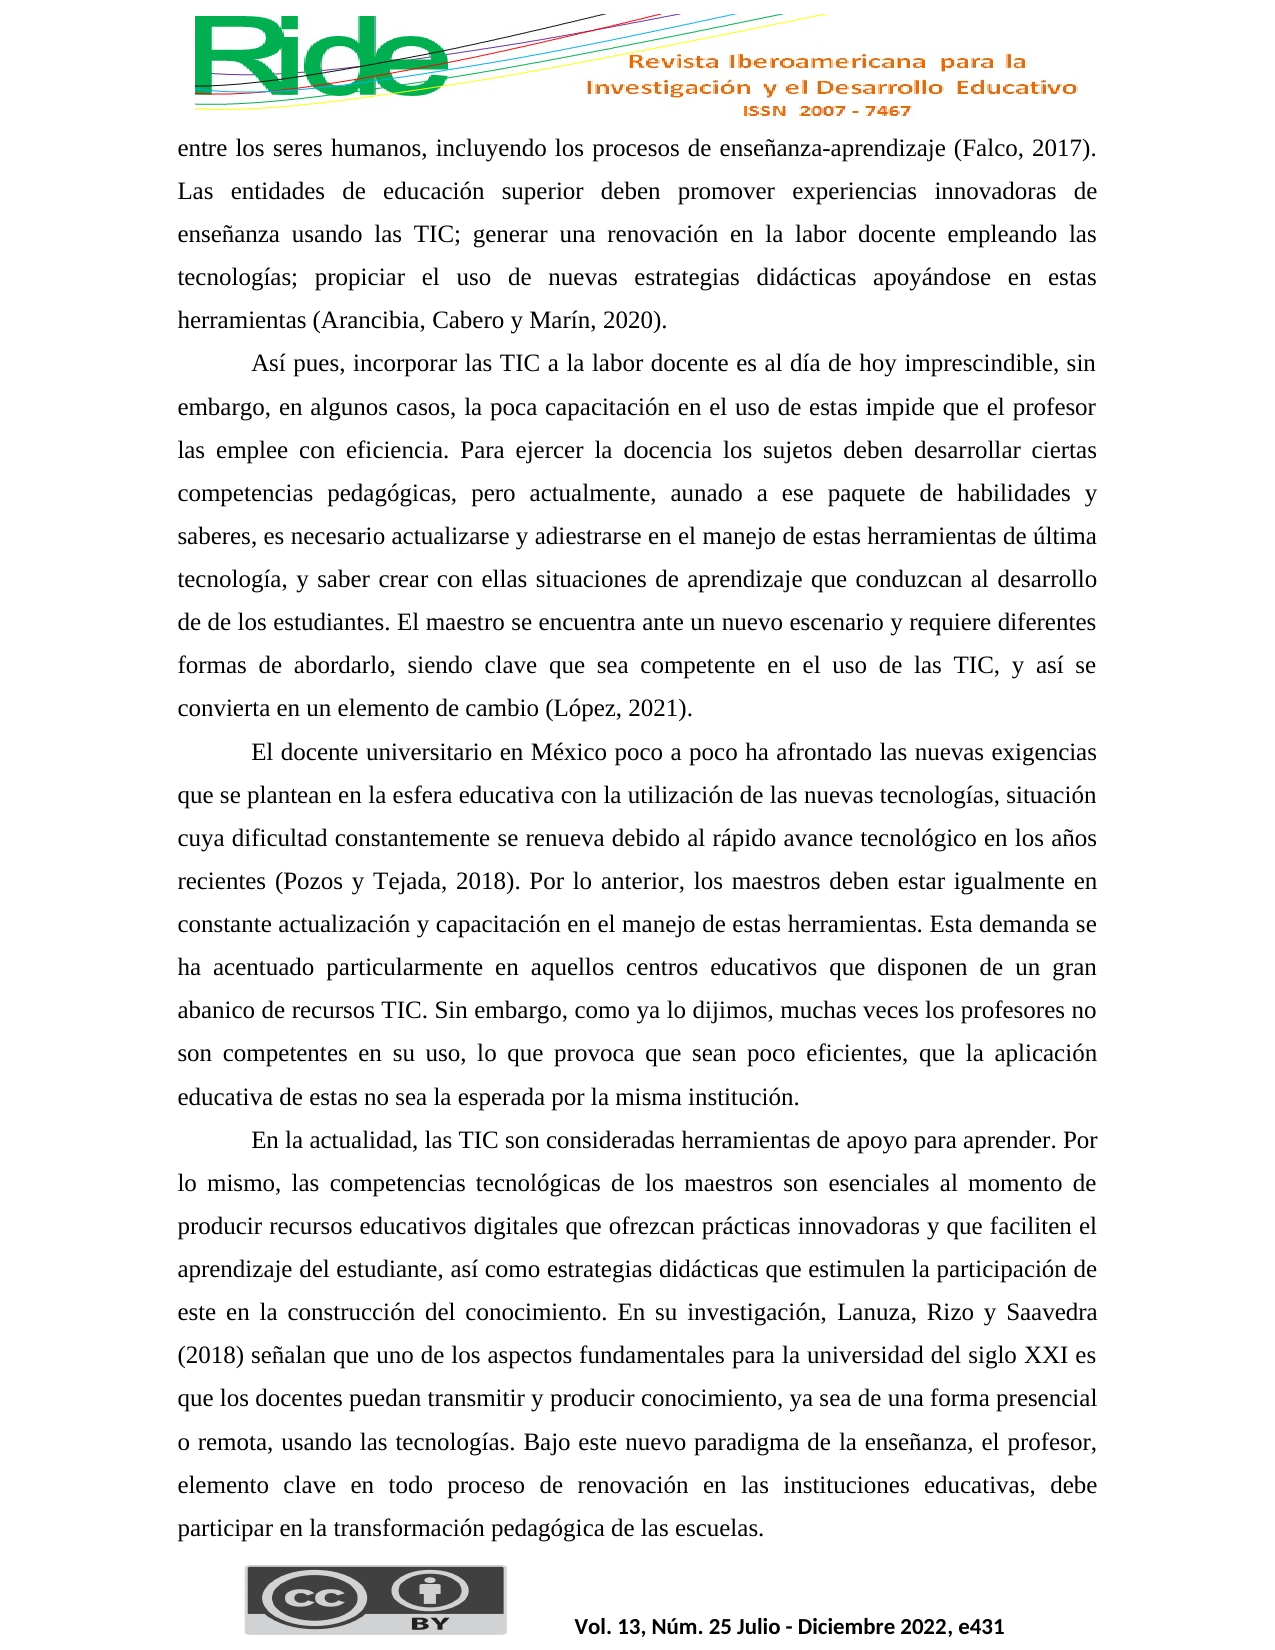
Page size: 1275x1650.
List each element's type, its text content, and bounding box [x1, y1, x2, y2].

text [177, 133, 1098, 334]
text El docente universitario en México poco a poco ha afrontado las nuevas exigencias que se plantean en la esfera educativa con la utilización de las nuevas tecnologías, situación cuya dificultad constantemente se renueva debido al rápido avance tecnológico en los años recientes (Pozos y Tejada, 2018). Por lo anterior, los maestros deben estar igualmente en constante actualización y capacitación en el manejo de estas herramientas. Esta demanda se ha acentuado particularmente en aquellos centros educativos que disponen de un gran abanico de recursos TIC. Sin embargo, como ya lo dijimos, muchas veces los profesores no son competentes en su uso, lo que provoca que sean poco eficientes, que la aplicación educativa de estas no sea la esperada por la misma institución. [177, 737, 1098, 1110]
picture [194, 14, 1081, 119]
text En la actualidad, las TIC son consideradas herramientas de apoyo para aprender. Por lo mismo, las competencias tecnológicas de los maestros son esenciales al momento de producir recursos educativos digitales que ofrezcan prácticas innovadoras y que faciliten el aprendizaje del estudiante, así como estrategias didácticas que estimulen la participación de este en la construcción del conocimiento. En su investigación, Lanuza, Rizo y Saavedra (2018) señalan que uno de los aspectos fundamentales para la universidad del siglo XXI es que los docentes puedan transmitir y producir conocimiento, ya sea de una forma presencial o remota, usando las tecnologías. Bajo este nuevo paradigma de la enseñanza, el profesor, elemento clave en todo proceso de renovación en las instituciones educativas, debe participar en la transformación pedagógica de las escuelas. [177, 1125, 1098, 1542]
picture [244, 1565, 507, 1635]
text Así pues, incorporar las TIC a la labor docente es al día de hoy imprescindible, sin embargo, en algunos casos, la poca capacitación en el uso de estas impide que el profesor las emplee con eficiencia. Para ejercer la docencia los sujetos deben desarrollar ciertas competencias pedagógicas, pero actualmente, aunado a ese paquete de habilidades y saberes, es necesario actualizarse y adiestrarse en el manejo de estas herramientas de última tecnología, y saber crear con ellas situaciones de aprendizaje que conduzcan al desarrollo de de los estudiantes. El maestro se encuentra ante un nuevo escenario y requiere diferentes formas de abordarlo, siendo clave que sea competente en el uso de las TIC, y así se convierta en un elemento de cambio (López, 2021). [177, 348, 1098, 722]
